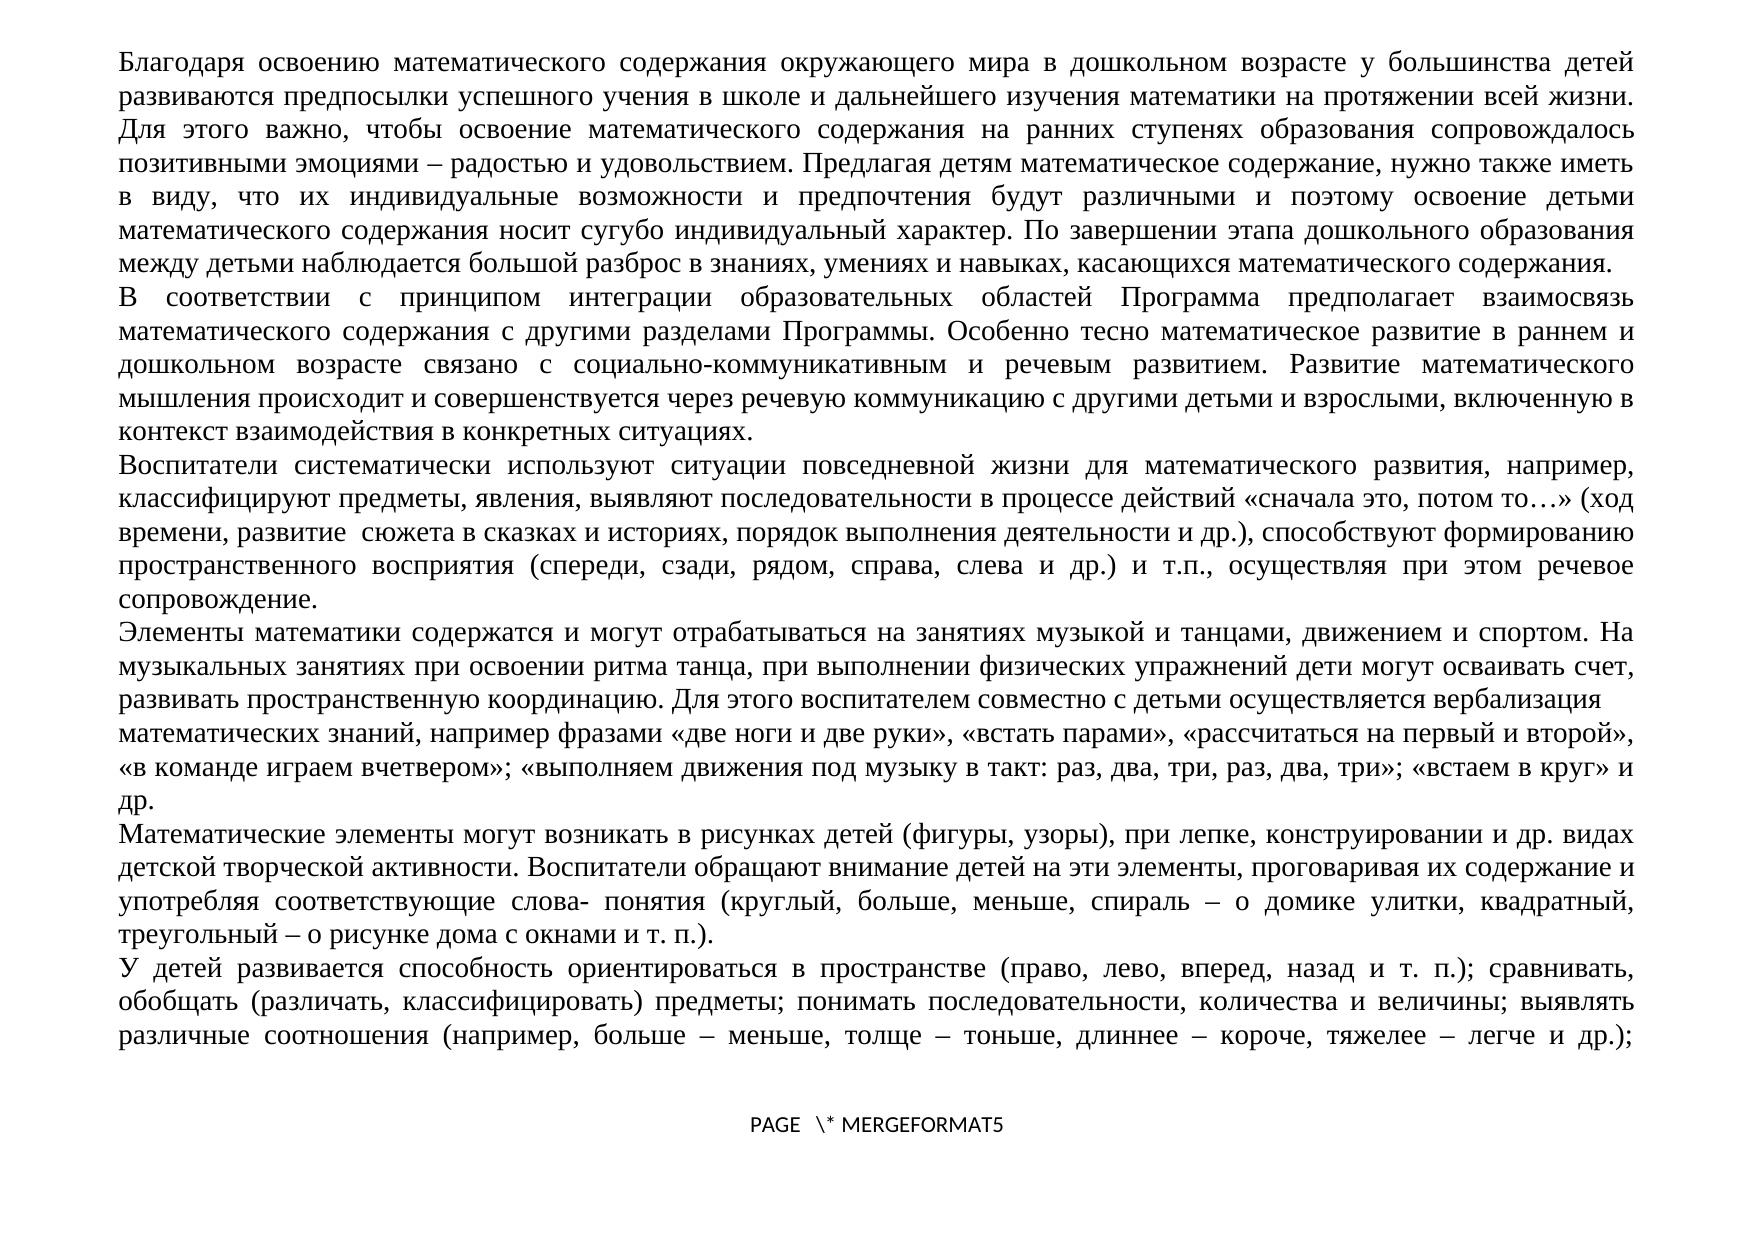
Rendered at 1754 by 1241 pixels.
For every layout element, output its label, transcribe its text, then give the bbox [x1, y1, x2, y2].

text Воспитатели систематически используют ситуации повседневной жизни для математического развития, например, классифицируют предметы, явления, выявляют последовательности в процессе действий «сначала это, потом то…» (ход времени, развитие сюжета в сказках и историях, порядок выполнения деятельности и др.), способствуют формированию пространственного восприятия (спереди, сзади, рядом, справа, слева и др.) и т.п., осуществляя при этом речевое сопровождение. [118, 447, 1636, 614]
text Математические элементы могут возникать в рисунках детей (фигуры, узоры), при лепке, конструировании и др. видах детской творческой активности. Воспитатели обращают внимание детей на эти элементы, проговаривая их содержание и употребляя соответствующие слова- понятия (круглый, больше, меньше, спираль – о домике улитки, квадратный, треугольный – о рисунке дома с окнами и т. п.). [118, 816, 1636, 950]
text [118, 950, 1636, 1051]
text математических знаний, например фразами «две ноги и две руки», «встать парами», «рассчитаться на первый и второй», «в команде играем вчетвером»; «выполняем движения под музыку в такт: раз, два, три, раз, два, три»; «встаем в круг» и др. [118, 715, 1636, 816]
text Благодаря освоению математического содержания окружающего мира в дошкольном возрасте у большинства детей развиваются предпосылки успешного учения в школе и дальнейшего изучения математики на протяжении всей жизни. Для этого важно, чтобы освоение математического содержания на ранних ступенях образования сопровождалось позитивными эмоциями – радостью и удовольствием. Предлагая детям математическое содержание, нужно также иметь в виду, что их индивидуальные возможности и предпочтения будут различными и поэтому освоение детьми математического содержания носит сугубо индивидуальный характер. По завершении этапа дошкольного образования между детьми наблюдается большой разброс в знаниях, умениях и навыках, касающихся математического содержания. [118, 44, 1636, 279]
text Элементы математики содержатся и могут отрабатываться на занятиях музыкой и танцами, движением и спортом. На музыкальных занятиях при освоении ритма танца, при выполнении физических упражнений дети могут осваивать счет, развивать пространственную координацию. Для этого воспитателем совместно с детьми осуществляется вербализация [118, 614, 1636, 715]
text В соответствии с принципом интеграции образовательных областей Программа предполагает взаимосвязь математического содержания с другими разделами Программы. Особенно тесно математическое развитие в раннем и дошкольном возрасте связано с социально-коммуникативным и речевым развитием. Развитие математического мышления происходит и совершенствуется через речевую коммуникацию с другими детьми и взрослыми, включенную в контекст взаимодействия в конкретных ситуациях. [118, 279, 1636, 447]
